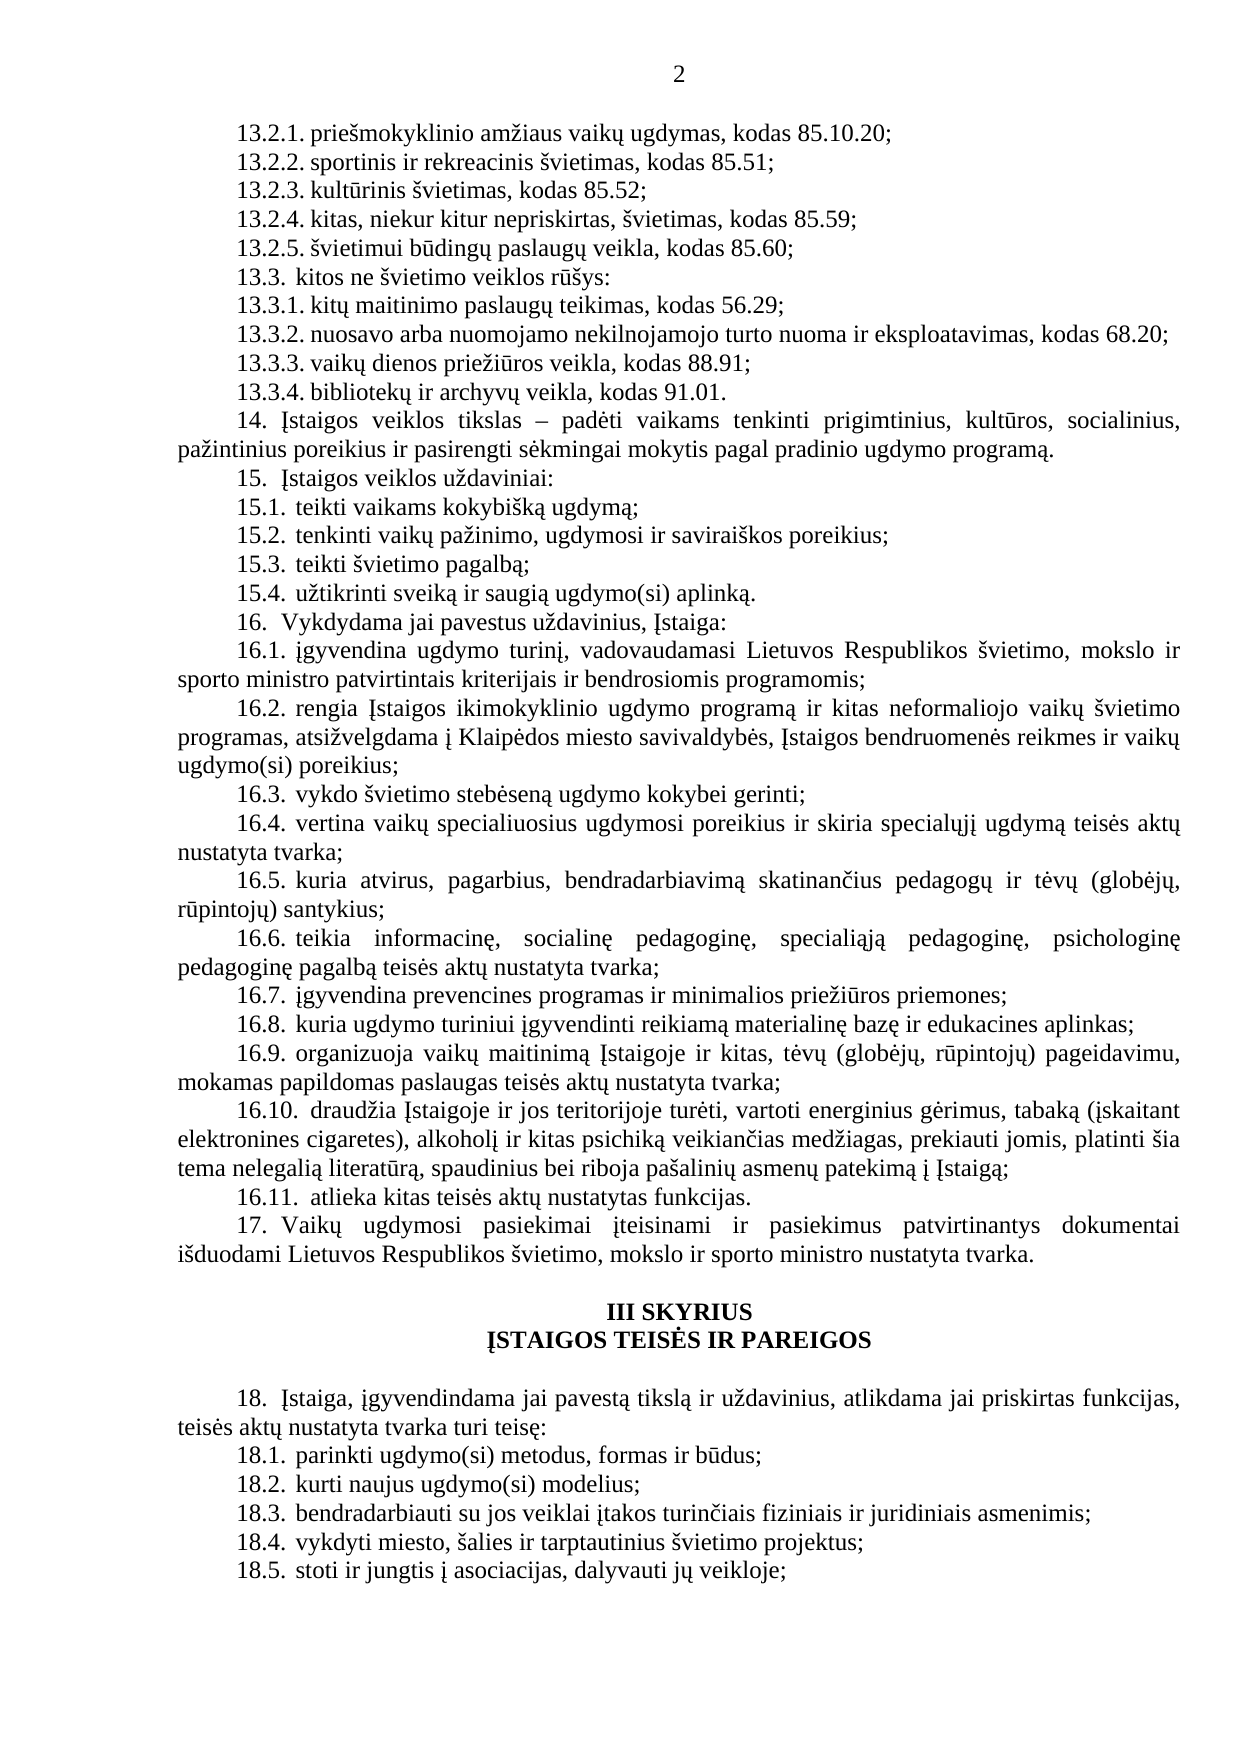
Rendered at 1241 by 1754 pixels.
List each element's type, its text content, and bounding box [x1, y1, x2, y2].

list teikia informacinę, socialinę pedagoginę, specialiąją pedagoginę, psichologinę pedagoginę pagalbą teisės aktų nustatyta tvarka; [177, 923, 1181, 981]
list parinkti ugdymo(si) metodus, formas ir būdus; [177, 1441, 1181, 1469]
list kitos ne švietimo veiklos rūšys: [177, 262, 1181, 291]
list švietimui būdingų paslaugų veikla, kodas 85.60; [177, 233, 1181, 262]
list stoti ir jungtis į asociacijas, dalyvauti jų veikloje; [177, 1556, 1181, 1584]
text ĮSTAIGOS TEISĖS IR PAREIGOS [177, 1326, 1181, 1354]
list vaikų dienos priežiūros veikla, kodas 88.91; [177, 348, 1181, 377]
list kuria atvirus, pagarbius, bendradarbiavimą skatinančius pedagogų ir tėvų (globėjų, rūpintojų) santykius; [177, 866, 1181, 923]
list sportinis ir rekreacinis švietimas, kodas 85.51; [177, 147, 1181, 176]
list draudžia Įstaigoje ir jos teritorijoje turėti, vartoti energinius gėrimus, tabaką (įskaitant elektronines cigaretes), alkoholį ir kitas psichiką veikiančias medžiagas, prekiauti jomis, platinti šia tema nelegalią literatūrą, spaudinius bei riboja pašalinių asmenų patekimą į Įstaigą; [177, 1096, 1181, 1182]
list kurti naujus ugdymo(si) modelius; [177, 1469, 1181, 1498]
list teikti švietimo pagalbą; [177, 549, 1181, 578]
list vykdyti miesto, šalies ir tarptautinius švietimo projektus; [177, 1527, 1181, 1556]
list Įstaigos veiklos tikslas – padėti vaikams tenkinti prigimtinius, kultūros, socialinius, pažintinius poreikius ir pasirengti sėkmingai mokytis pagal pradinio ugdymo programą. [177, 406, 1181, 463]
list nuosavo arba nuomojamo nekilnojamojo turto nuoma ir eksploatavimas, kodas 68.20; [177, 319, 1181, 348]
list vykdo švietimo stebėseną ugdymo kokybei gerinti; [177, 779, 1181, 808]
list teikti vaikams kokybišką ugdymą; [177, 492, 1181, 521]
list rengia Įstaigos ikimokyklinio ugdymo programą ir kitas neformaliojo vaikų švietimo programas, atsižvelgdama į Klaipėdos miesto savivaldybės, Įstaigos bendruomenės reikmes ir vaikų ugdymo(si) poreikius; [177, 693, 1181, 779]
list vertina vaikų specialiuosius ugdymosi poreikius ir skiria specialųjį ugdymą teisės aktų nustatyta tvarka; [177, 808, 1181, 866]
text III SKYRIUS [177, 1297, 1181, 1326]
list Įstaiga, įgyvendindama jai pavestą tikslą ir uždavinius, atlikdama jai priskirtas funkcijas, teisės aktų nustatyta tvarka turi teisę: [177, 1383, 1181, 1441]
list tenkinti vaikų pažinimo, ugdymosi ir saviraiškos poreikius; [177, 521, 1181, 549]
list kultūrinis švietimas, kodas 85.52; [177, 176, 1181, 204]
list Vykdydama jai pavestus uždavinius, Įstaiga: [177, 607, 1181, 636]
list kuria ugdymo turiniui įgyvendinti reikiamą materialinę bazę ir edukacines aplinkas; [177, 1009, 1181, 1038]
list Vaikų ugdymosi pasiekimai įteisinami ir pasiekimus patvirtinantys dokumentai išduodami Lietuvos Respublikos švietimo, mokslo ir sporto ministro nustatyta tvarka. [177, 1211, 1181, 1268]
list Įstaigos veiklos uždaviniai: [177, 463, 1181, 492]
list bendradarbiauti su jos veiklai įtakos turinčiais fiziniais ir juridiniais asmenimis; [177, 1498, 1181, 1527]
list organizuoja vaikų maitinimą Įstaigoje ir kitas, tėvų (globėjų, rūpintojų) pageidavimu, mokamas papildomas paslaugas teisės aktų nustatyta tvarka; [177, 1038, 1181, 1096]
list kitų maitinimo paslaugų teikimas, kodas 56.29; [177, 291, 1181, 319]
list bibliotekų ir archyvų veikla, kodas 91.01. [177, 377, 1181, 406]
list įgyvendina ugdymo turinį, vadovaudamasi Lietuvos Respublikos švietimo, mokslo ir sporto ministro patvirtintais kriterijais ir bendrosiomis programomis; [177, 636, 1181, 693]
list priešmokyklinio amžiaus vaikų ugdymas, kodas 85.10.20; [177, 118, 1181, 147]
list kitas, niekur kitur nepriskirtas, švietimas, kodas 85.59; [177, 204, 1181, 233]
list užtikrinti sveiką ir saugią ugdymo(si) aplinką. [177, 578, 1181, 607]
list atlieka kitas teisės aktų nustatytas funkcijas. [177, 1182, 1181, 1211]
list įgyvendina prevencines programas ir minimalios priežiūros priemones; [177, 981, 1181, 1009]
